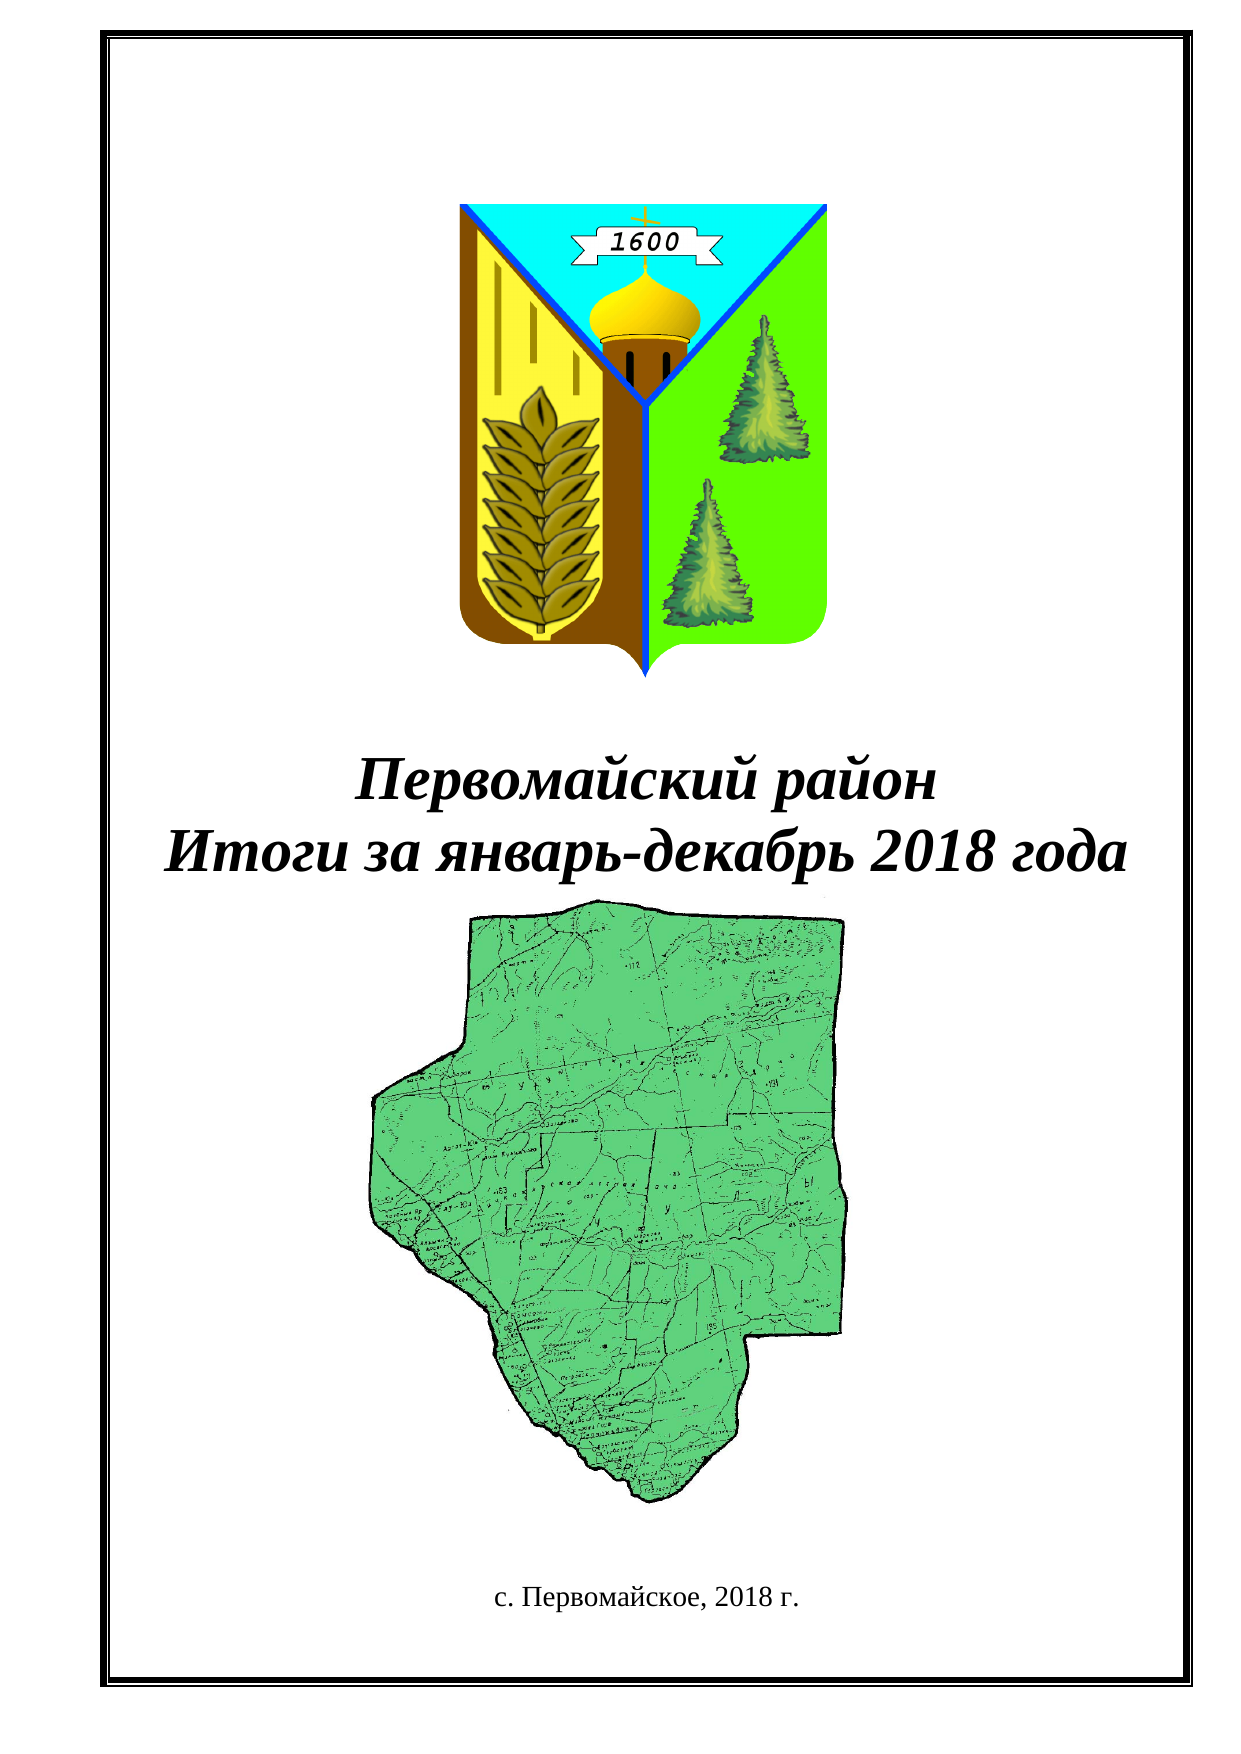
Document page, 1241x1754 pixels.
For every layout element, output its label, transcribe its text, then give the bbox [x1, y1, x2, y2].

picture [445, 180, 849, 713]
text Итоги за январь-декабрь 2018 года [118, 813, 1175, 885]
text с. Первомайское, 2018 г. [110, 1568, 1183, 1677]
text Первомайский район [118, 741, 1175, 813]
picture [316, 885, 977, 1522]
